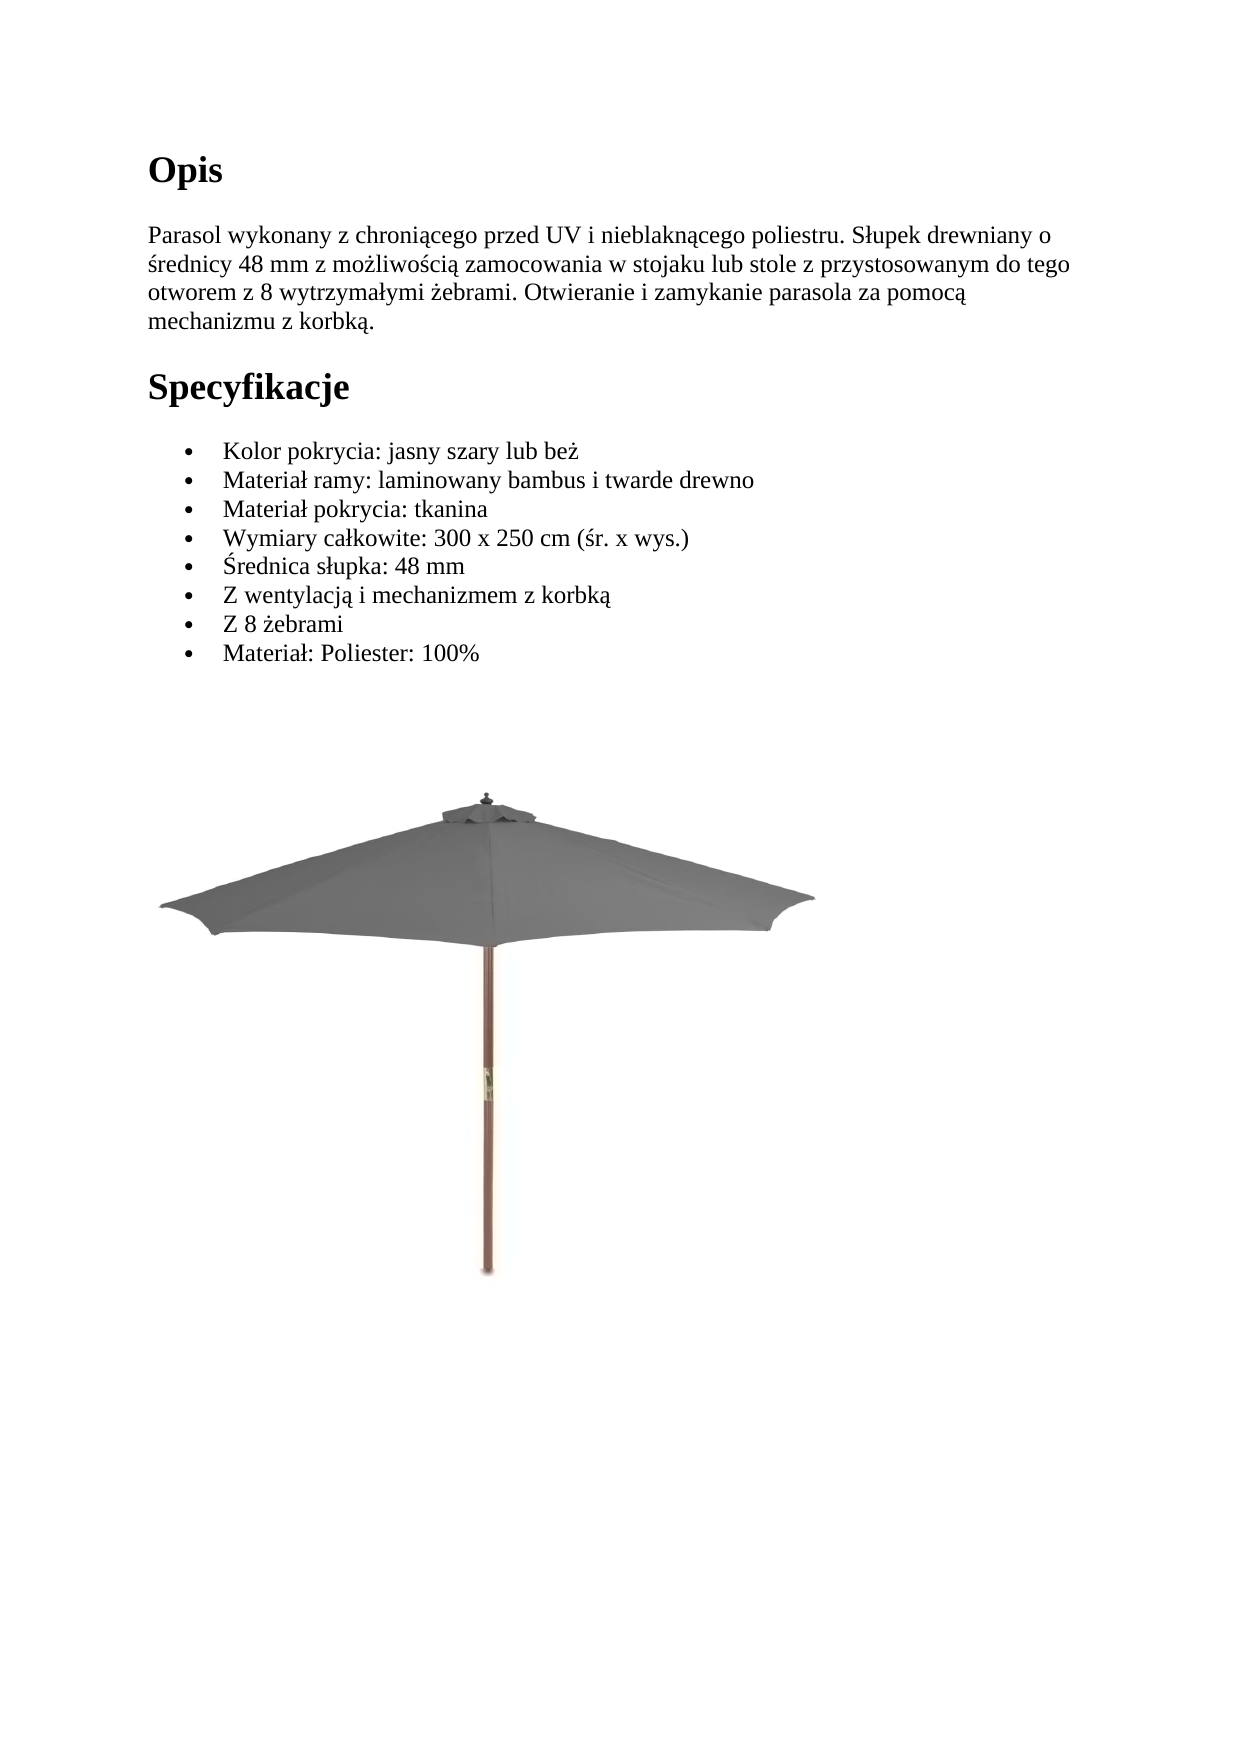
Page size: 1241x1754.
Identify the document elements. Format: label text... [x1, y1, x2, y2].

list Z wentylacją i mechanizmem z korbką [185, 580, 1093, 609]
list Materiał ramy: laminowany bambus i twarde drewno [185, 465, 1093, 494]
list Wymiary całkowite: 300 x 250 cm (śr. x wys.) [185, 523, 1093, 551]
list Średnica słupka: 48 mm [185, 551, 1093, 580]
list Z 8 żebrami [185, 609, 1093, 638]
list Materiał pokrycia: tkanina [185, 494, 1093, 523]
text Parasol wykonany z chroniącego przed UV i nieblaknącego poliestru. Słupek drewniany o średnicy 48 mm z możliwością zamocowania w stojaku lub stole z przystosowanym do tego otworem z 8 wytrzymałymi żebrami. Otwieranie i zamykanie parasola za pomocą mechanizmu z korbką. [148, 220, 1093, 335]
list Kolor pokrycia: jasny szary lub beż [185, 436, 1093, 465]
text Specyfikacje [148, 364, 1093, 407]
text Opis [148, 148, 1093, 191]
list Materiał: Poliester: 100% [185, 638, 1093, 666]
picture [147, 742, 826, 1324]
